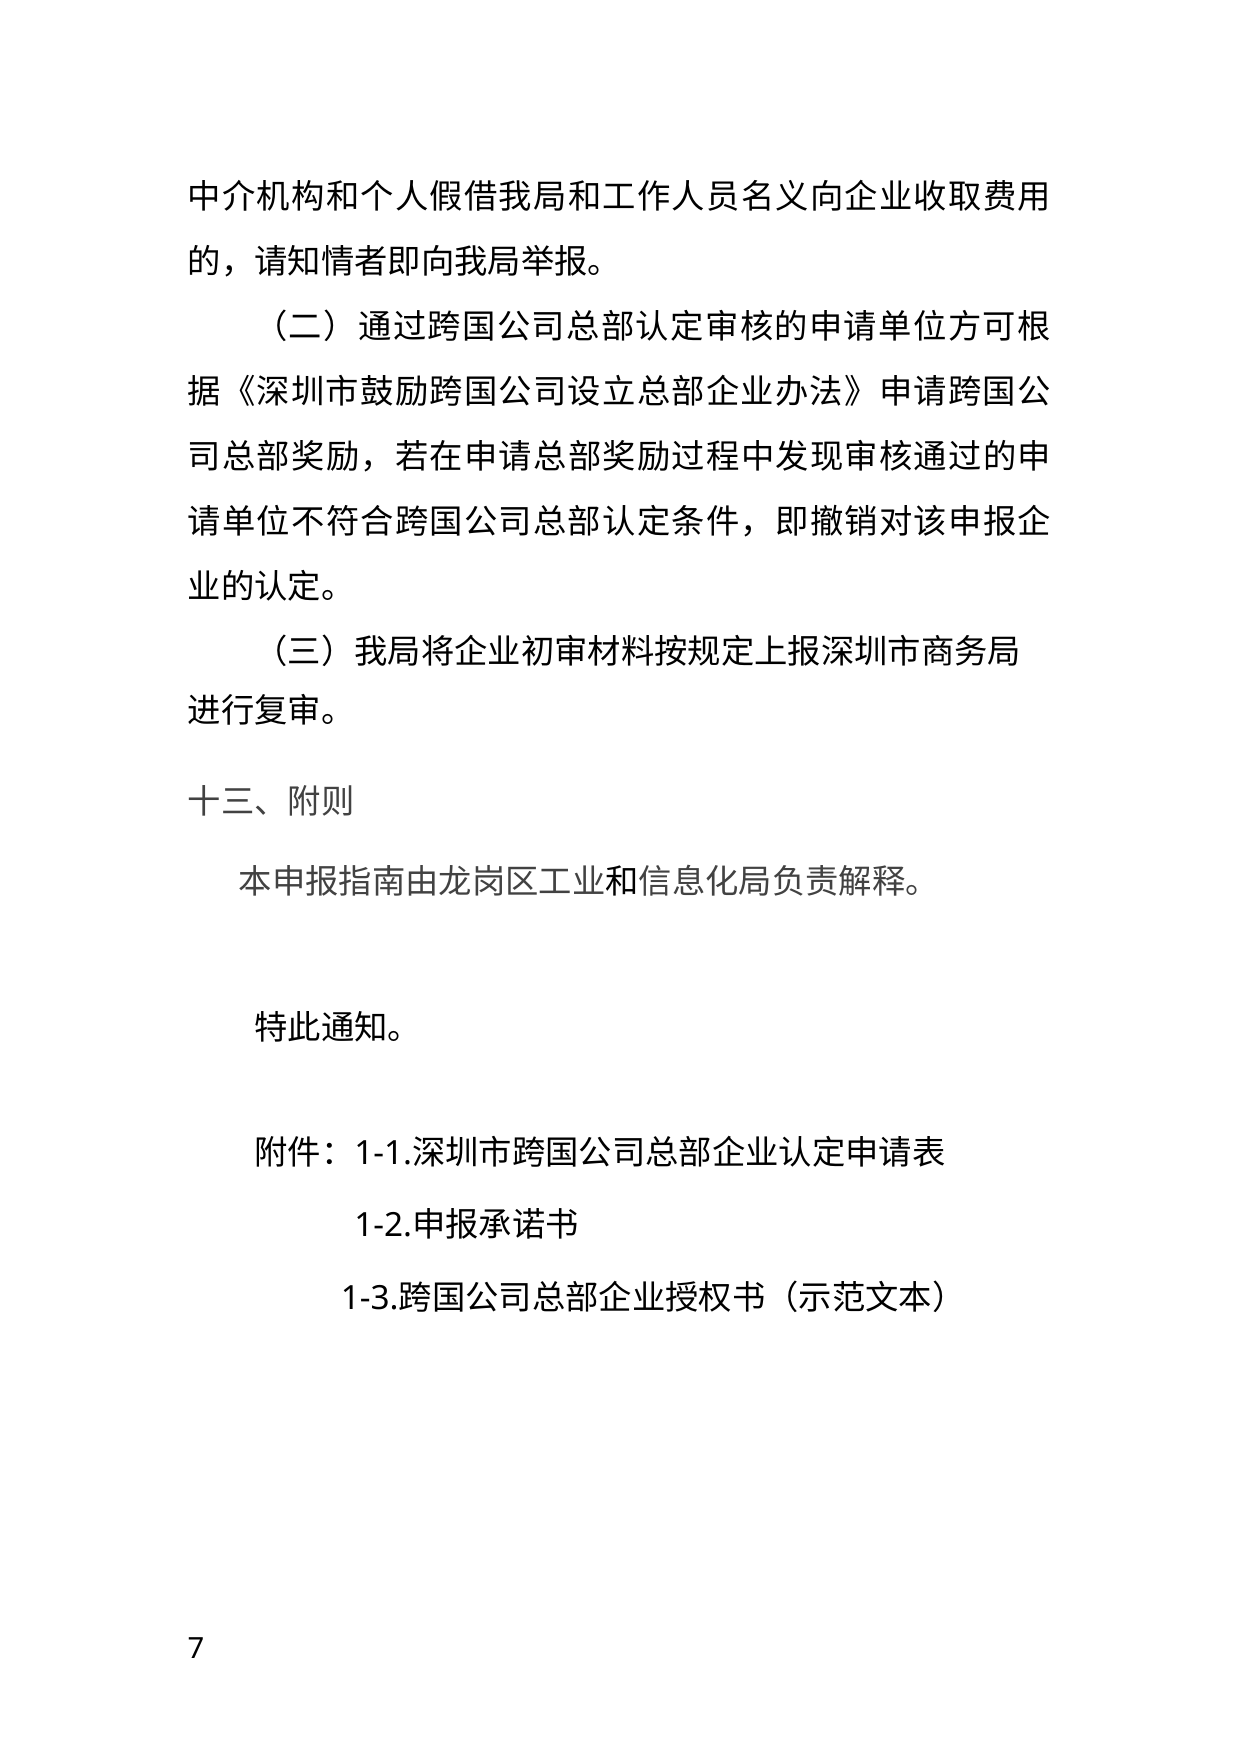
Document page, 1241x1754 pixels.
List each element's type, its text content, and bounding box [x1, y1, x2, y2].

text 1-2.申报承诺书 [187, 1198, 1053, 1247]
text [187, 162, 1053, 292]
list 我局将企业初审材料按规定上报深圳市商务局进行复审。 [187, 617, 1053, 734]
text 1-3.跨国公司总部企业授权书（示范文本） [187, 1271, 1053, 1319]
text 特此通知。 [187, 992, 1053, 1057]
text 附件：1-1.深圳市跨国公司总部企业认定申请表 [187, 1126, 1053, 1174]
text 十三、附则 [187, 766, 1053, 831]
text 本申报指南由龙岗区工业和信息化局负责解释。 [187, 847, 1053, 912]
text （二）通过跨国公司总部认定审核的申请单位方可根据《深圳市鼓励跨国公司设立总部企业办法》申请跨国公司总部奖励，若在申请总部奖励过程中发现审核通过的申请单位不符合跨国公司总部认定条件，即撤销对该申报企业的认定。 [187, 292, 1053, 617]
